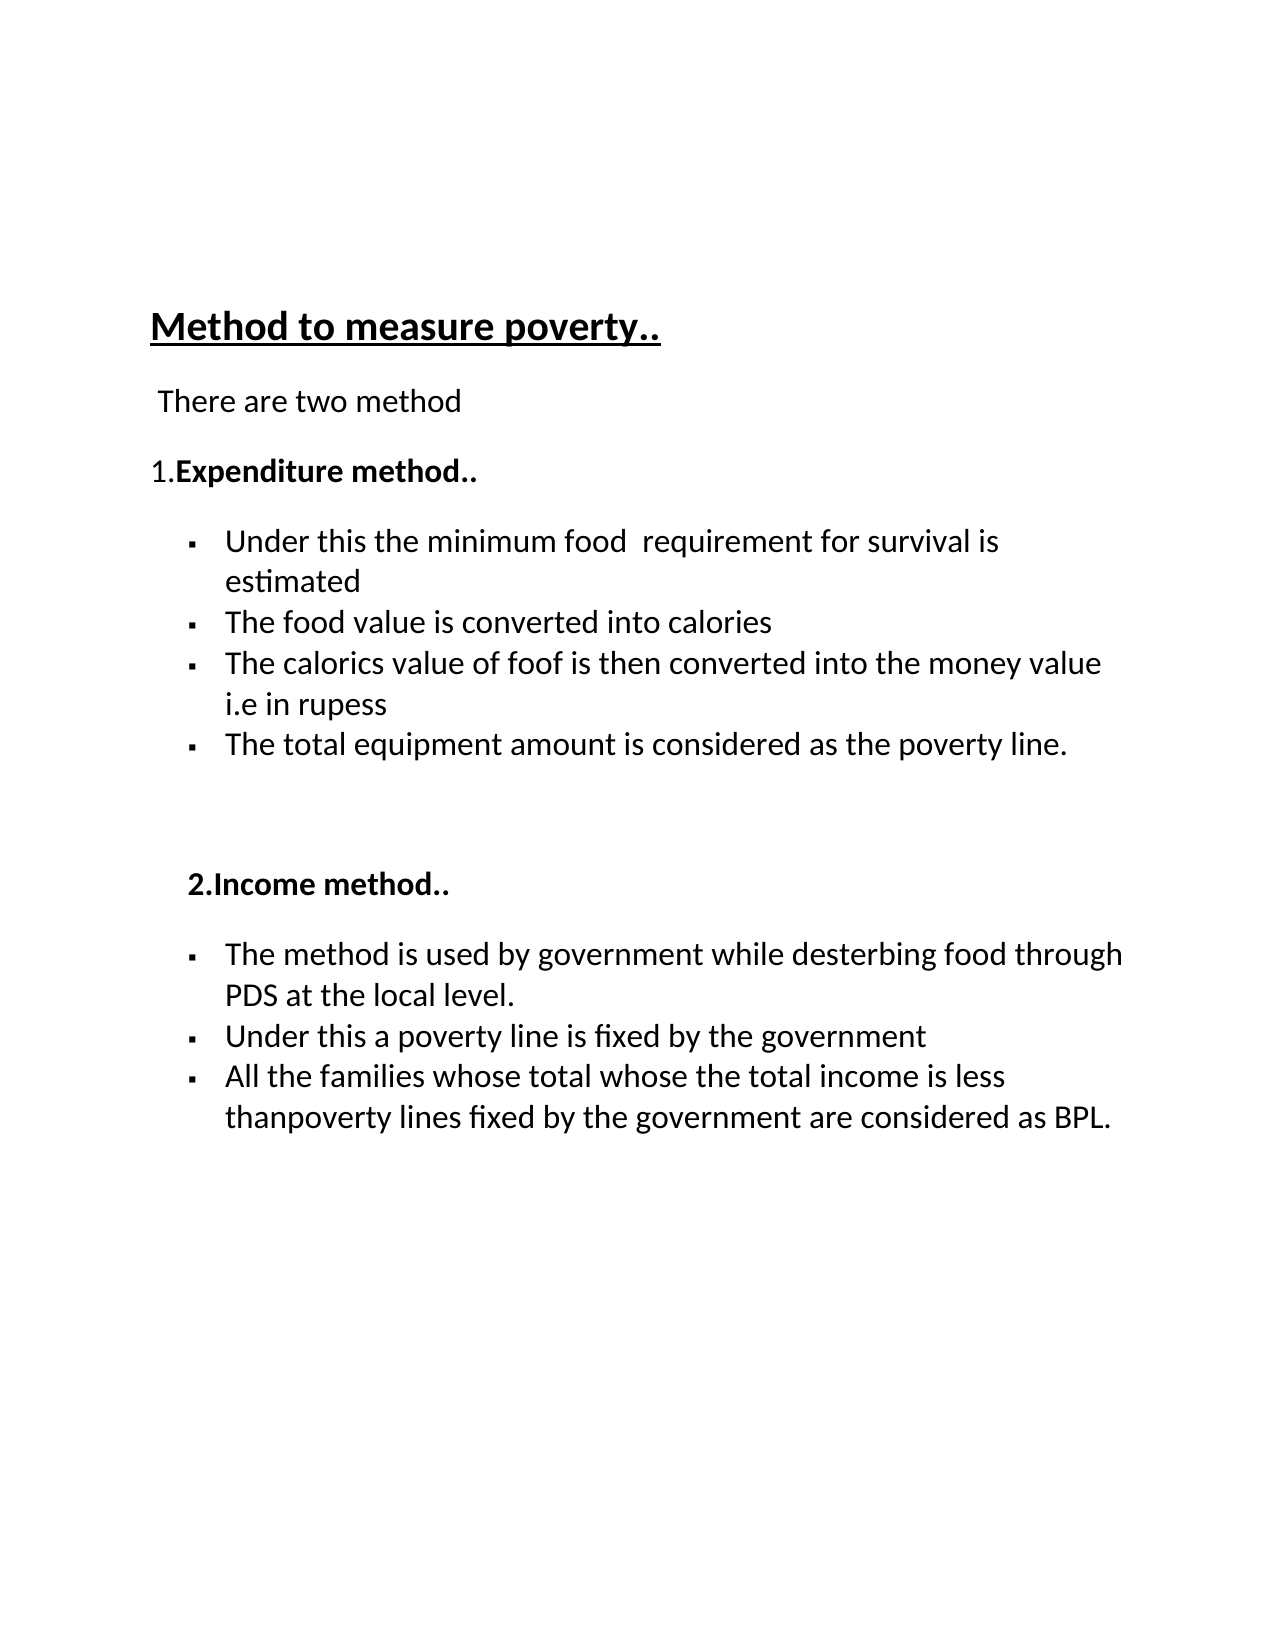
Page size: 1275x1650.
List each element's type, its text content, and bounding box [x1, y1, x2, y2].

list All the families whose total whose the total income is less thanpoverty lines fixed by the government are considered as BPL. [187, 1055, 1125, 1137]
list The calorics value of foof is then converted into the money value i.e in rupess [187, 642, 1125, 723]
text There are two method [150, 380, 1125, 421]
list Under this a poverty line is fixed by the government [187, 1014, 1125, 1055]
text Method to measure poverty.. [150, 300, 1125, 351]
list The total equipment amount is considered as the poverty line. [187, 723, 1125, 764]
text 1.Expenditure method.. [150, 450, 1125, 491]
list The method is used by government while desterbing food through PDS at the local level. [187, 933, 1125, 1014]
list Under this the minimum food requirement for survival is estimated [187, 520, 1125, 601]
list The food value is converted into calories [187, 601, 1125, 642]
text 2.Income method.. [187, 863, 1125, 904]
